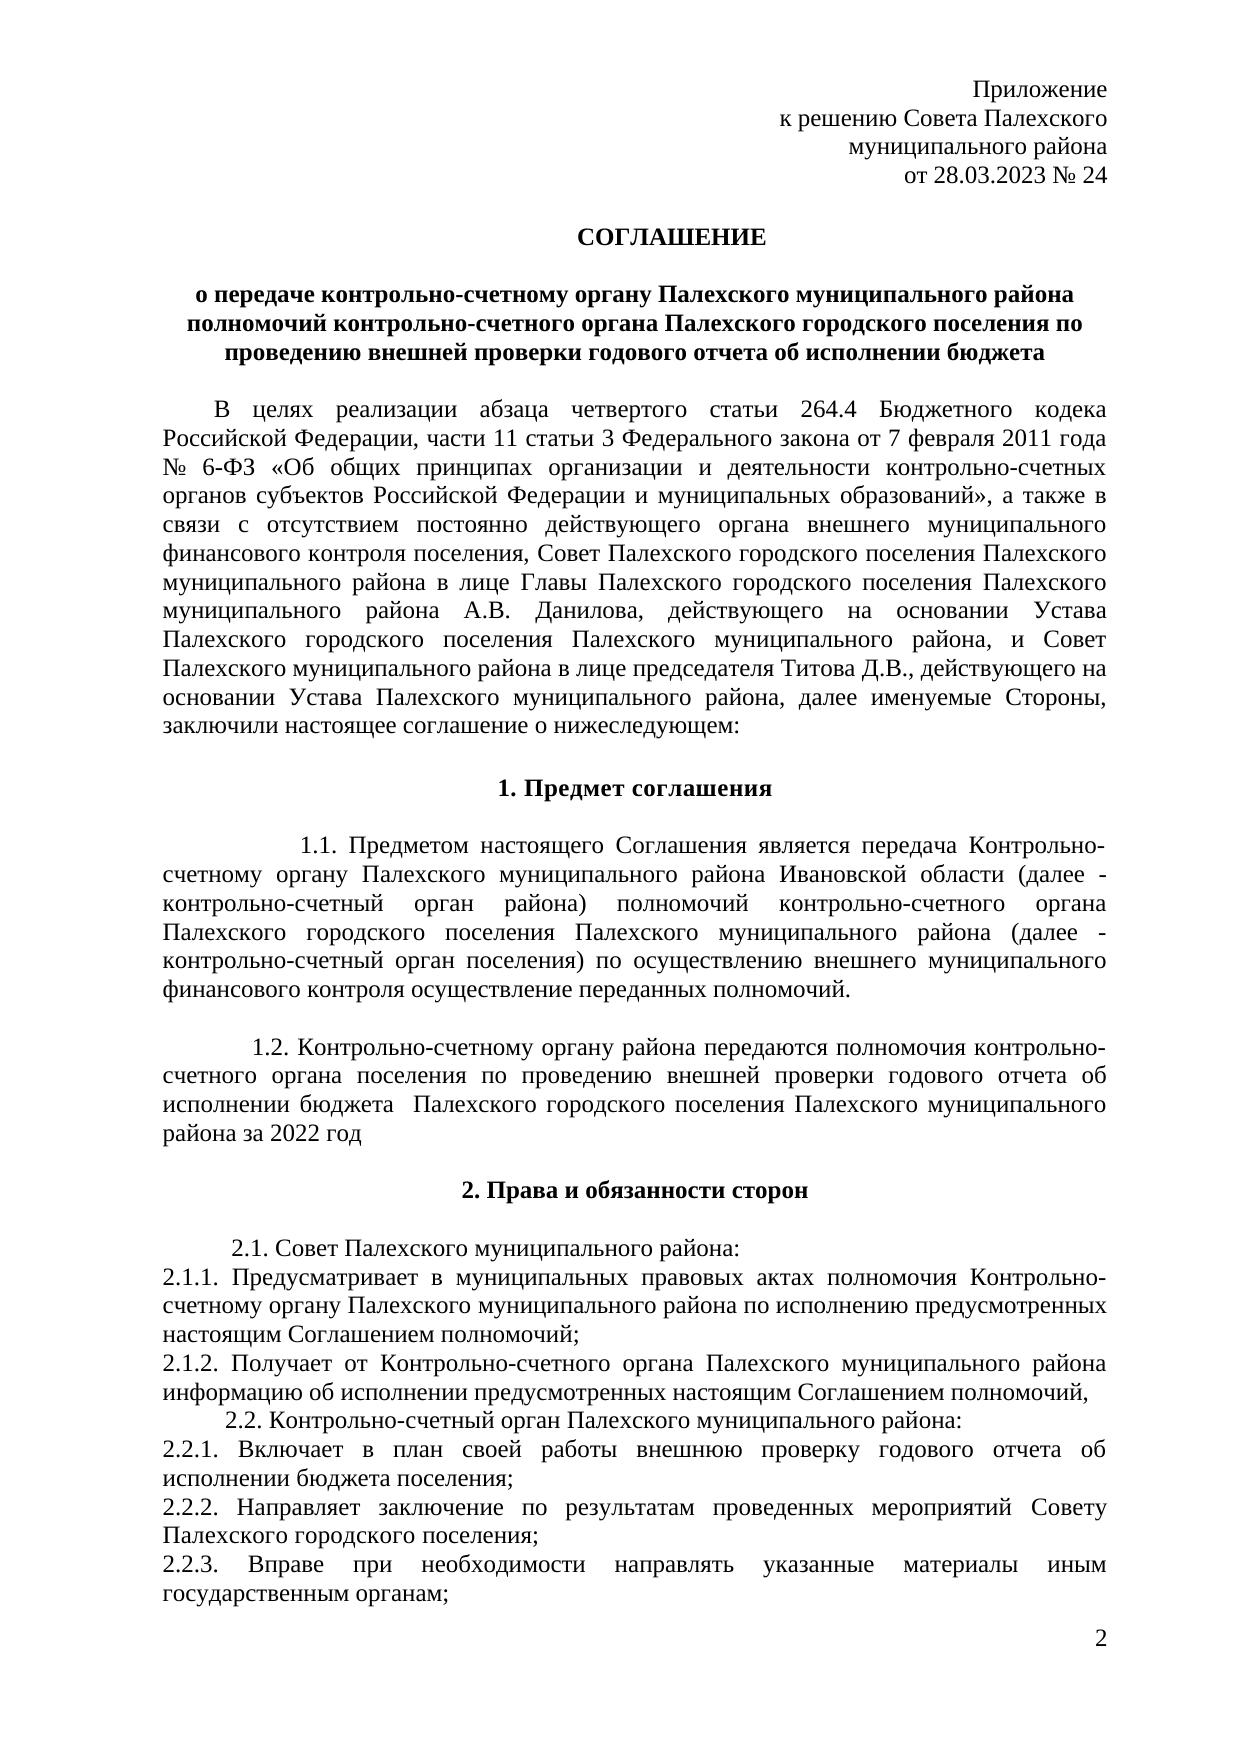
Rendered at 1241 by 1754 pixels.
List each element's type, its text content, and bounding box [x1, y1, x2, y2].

text 2. Права и обязанности сторон [162, 1175, 1107, 1204]
text от 28.03.2023 № 24 [162, 160, 1107, 189]
text 1. Предмет соглашения [162, 773, 1107, 802]
text В целях реализации абзаца четвертого статьи 264.4 Бюджетного кодека Российской Федерации, части 11 статьи 3 Федерального закона от 7 февраля 2011 года № 6-ФЗ «Об общих принципах организации и деятельности контрольно-счетных органов субъектов Российской Федерации и муниципальных образований», а также в связи с отсутствием постоянно действующего органа внешнего муниципального финансового контроля поселения, Совет Палехского городского поселения Палехского муниципального района в лице Главы Палехского городского поселения Палехского муниципального района А.В. Данилова, действующего на основании Устава Палехского городского поселения Палехского муниципального района, и Совет Палехского муниципального района в лице председателя Титова Д.В., действующего на основании Устава Палехского муниципального района, далее именуемые Стороны, заключили настоящее соглашение о нижеследующем: [162, 394, 1107, 739]
text к решению Совета Палехского [162, 103, 1107, 131]
text 2.1.2. Получает от Контрольно-счетного органа Палехского муниципального района информацию об исполнении предусмотренных настоящим Соглашением полномочий, [162, 1348, 1107, 1405]
text муниципального района [162, 131, 1107, 160]
text СОГЛАШЕНИЕ [162, 222, 1107, 251]
text 2.2.2. Направляет заключение по результатам проведенных мероприятий Совету Палехского городского поселения; [162, 1492, 1107, 1549]
text 1.2. Контрольно-счетному органу района передаются полномочия контрольно-счетного органа поселения по проведению внешней проверки годового отчета об исполнении бюджета Палехского городского поселения Палехского муниципального района за 2022 год [162, 1032, 1107, 1147]
text 2.2.3. Вправе при необходимости направлять указанные материалы иным государственным органам; [162, 1549, 1107, 1607]
text Приложение [162, 74, 1107, 103]
text о передаче контрольно-счетному органу Палехского муниципального района полномочий контрольно-счетного органа Палехского городского поселения по проведению внешней проверки годового отчета об исполнении бюджета [162, 279, 1107, 366]
text 2.2.1. Включает в план своей работы внешнюю проверку годового отчета об исполнении бюджета поселения; [162, 1434, 1107, 1492]
text 2.2. Контрольно-счетный орган Палехского муниципального района: [162, 1405, 1107, 1434]
text 1.1. Предметом настоящего Соглашения является передача Контрольно-счетному органу Палехского муниципального района Ивановской области (далее - контрольно-счетный орган района) полномочий контрольно-счетного органа Палехского городского поселения Палехского муниципального района (далее - контрольно-счетный орган поселения) по осуществлению внешнего муниципального финансового контроля осуществление переданных полномочий. [162, 830, 1107, 1003]
text 2.1.1. Предусматривает в муниципальных правовых актах полномочия Контрольно-счетному органу Палехского муниципального района по исполнению предусмотренных настоящим Соглашением полномочий; [162, 1262, 1107, 1348]
text 2.1. Совет Палехского муниципального района: [162, 1233, 1107, 1262]
